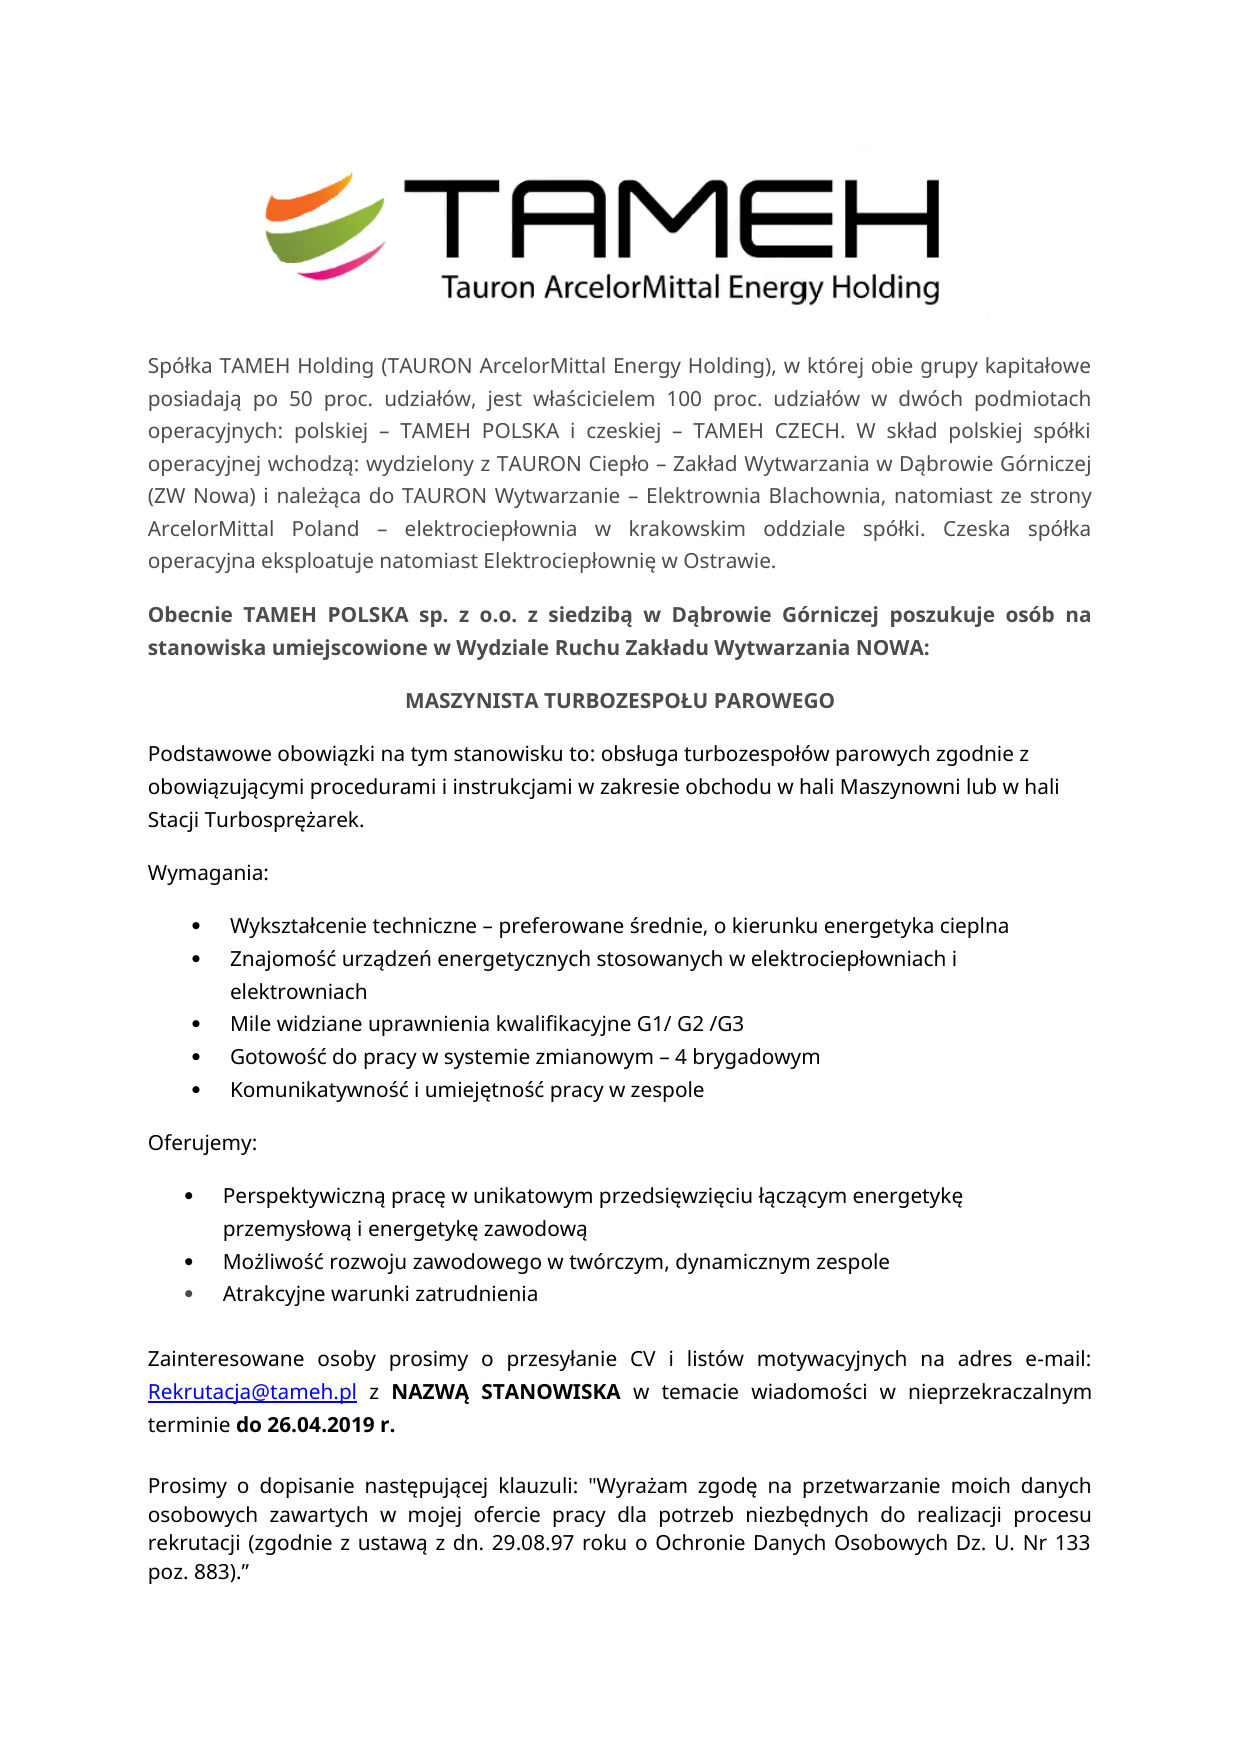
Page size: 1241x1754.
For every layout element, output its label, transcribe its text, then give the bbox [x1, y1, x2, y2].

text Spółka TAMEH Holding (TAURON ArcelorMittal Energy Holding), w której obie grupy kapitałowe posiadają po 50 proc. udziałów, jest właścicielem 100 proc. udziałów w dwóch podmiotach operacyjnych: polskiej – TAMEH POLSKA i czeskiej – TAMEH CZECH. W skład polskiej spółki operacyjnej wchodzą: wydzielony z TAURON Ciepło – Zakład Wytwarzania w Dąbrowie Górniczej (ZW Nowa) i należąca do TAURON Wytwarzanie – Elektrownia Blachownia, natomiast ze strony ArcelorMittal Poland – elektrociepłownia w krakowskim oddziale spółki. Czeska spółka operacyjna eksploatuje natomiast Elektrociepłownię w Ostrawie. [148, 351, 1093, 575]
list Atrakcyjne warunki zatrudnienia [185, 1279, 1093, 1308]
picture [251, 147, 989, 320]
list Mile widziane uprawnienia kwalifikacyjne G1/ G2 /G3 [192, 1009, 1093, 1038]
text Prosimy o dopisanie następującej klauzuli: "Wyrażam zgodę na przetwarzanie moich danych osobowych zawartych w mojej ofercie pracy dla potrzeb niezbędnych do realizacji procesu rekrutacji (zgodnie z ustawą z dn. 29.08.97 roku o Ochronie Danych Osobowych Dz. U. Nr 133 poz. 883).” [148, 1472, 1093, 1585]
list Możliwość rozwoju zawodowego w twórczym, dynamicznym zespole [185, 1247, 1093, 1275]
text MASZYNISTA TURBOZESPOŁU PAROWEGO [148, 686, 1093, 714]
text Wymagania: [148, 858, 1093, 887]
text Podstawowe obowiązki na tym stanowisku to: obsługa turbozespołów parowych zgodnie z obowiązującymi procedurami i instrukcjami w zakresie obchodu w hali Maszynowni lub w hali Stacji Turbosprężarek. [148, 739, 1093, 833]
text Obecnie TAMEH POLSKA sp. z o.o. z siedzibą w Dąbrowie Górniczej poszukuje osób na stanowiska umiejscowione w Wydziale Ruchu Zakładu Wytwarzania NOWA: [148, 600, 1093, 661]
list Wykształcenie techniczne – preferowane średnie, o kierunku energetyka cieplna [192, 912, 1093, 940]
list Zainteresowane osoby prosimy o przesyłanie CV i listów motywacyjnych na adres e-mail: Rekrutacja@tameh.pl z NAZWĄ STANOWISKA w temacie wiadomości w nieprzekraczalnym terminie do 26.04.2019 r. [148, 1344, 1093, 1438]
list Znajomość urządzeń energetycznych stosowanych w elektrociepłowniach i elektrowniach [192, 944, 1093, 1005]
list Komunikatywność i umiejętność pracy w zespole [192, 1075, 1093, 1103]
list Perspektywiczną pracę w unikatowym przedsięwzięciu łączącym energetykę przemysłową i energetykę zawodową [185, 1182, 1093, 1243]
text Oferujemy: [148, 1128, 1093, 1157]
list Gotowość do pracy w systemie zmianowym – 4 brygadowym [192, 1042, 1093, 1071]
